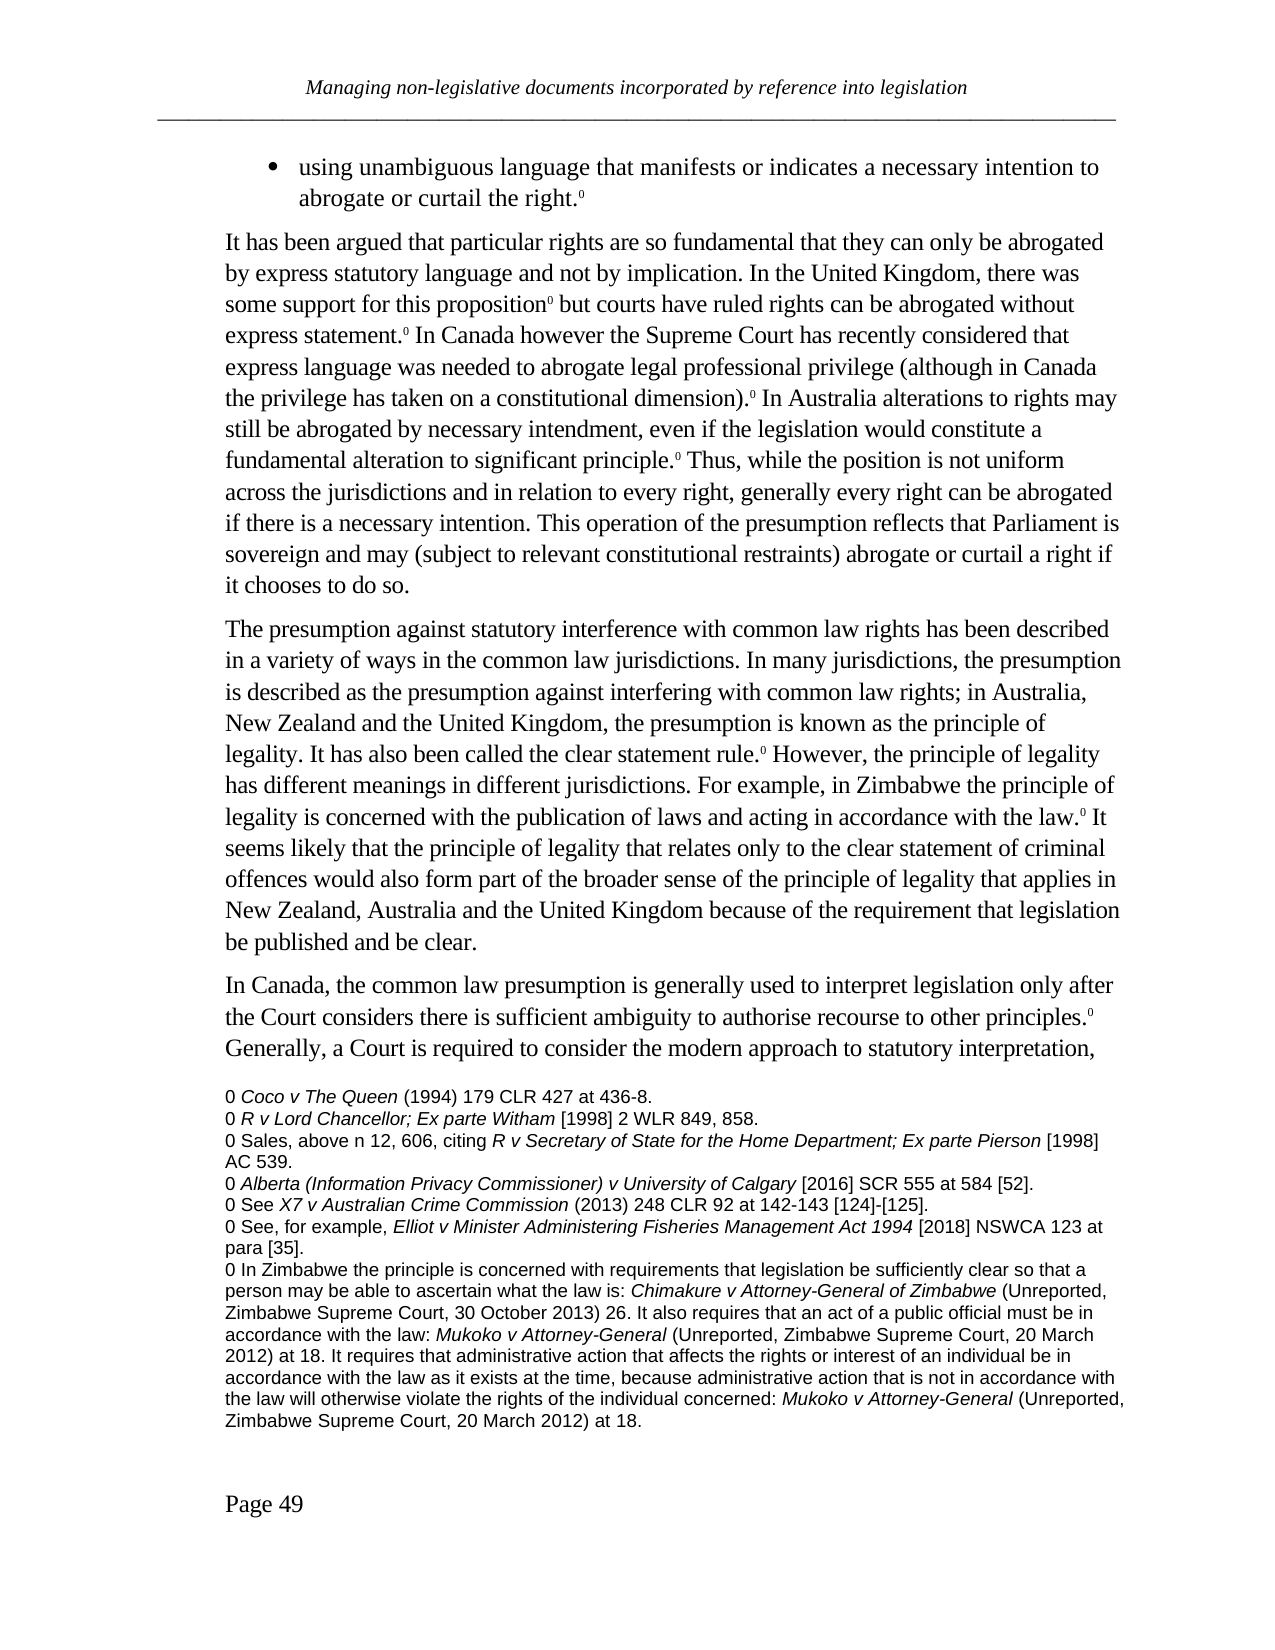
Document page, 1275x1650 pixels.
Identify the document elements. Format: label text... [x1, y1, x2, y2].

text In Canada, the common law presumption is generally used to interpret legislation only after the Court considers there is sufficient ambiguity to authorise recourse to other principles. Generally, a Court is required to consider the modern approach to statutory interpretation, which requires consideration of a statute’s context to ascertain its meaning. It appears in Alberta (Information Privacy Commissioner) v University of Calgary that the majority considered that legal professional privilege was a principle that formed part of the context of the legislation that could be used when interpreting the legislation. The dissenting judgment considered that there was no ambiguity so consideration of the other principles was prohibited by the modern approach to statutory interpretation. The majority judgment in Alberta, in which constitutional principle was considered as part of the context of a statute necessary to obtain the meaning of a statute, is consistent with the Australian approach where the common law presumption is a canon of construction used to ascertain parliamentary intent. [225, 969, 1125, 1062]
text The presumption against statutory interference with common law rights has been described in a variety of ways in the common law jurisdictions. In many jurisdictions, the presumption is described as the presumption against interfering with common law rights; in Australia, New Zealand and the United Kingdom, the presumption is known as the principle of legality. It has also been called the clear statement rule. However, the principle of legality has different meanings in different jurisdictions. For example, in Zimbabwe the principle of legality is concerned with the publication of laws and acting in accordance with the law. It seems likely that the principle of legality that relates only to the clear statement of criminal offences would also form part of the broader sense of the principle of legality that applies in New Zealand, Australia and the United Kingdom because of the requirement that legislation be published and be clear. [225, 612, 1125, 956]
text using unambiguous language that manifests or indicates a necessary intention to abrogate or curtail the right. [268, 150, 1125, 212]
text It has been argued that particular rights are so fundamental that they can only be abrogated by express statutory language and not by implication. In the United Kingdom, there was some support for this proposition but courts have ruled rights can be abrogated without express statement. In Canada however the Supreme Court has recently considered that express language was needed to abrogate legal professional privilege (although in Canada the privilege has taken on a constitutional dimension). In Australia alterations to rights may still be abrogated by necessary intendment, even if the legislation would constitute a fundamental alteration to significant principle. Thus, while the position is not uniform across the jurisdictions and in relation to every right, generally every right can be abrogated if there is a necessary intention. This operation of the presumption reflects that Parliament is sovereign and may (subject to relevant constitutional restraints) abrogate or curtail a right if it chooses to do so. [225, 225, 1125, 600]
